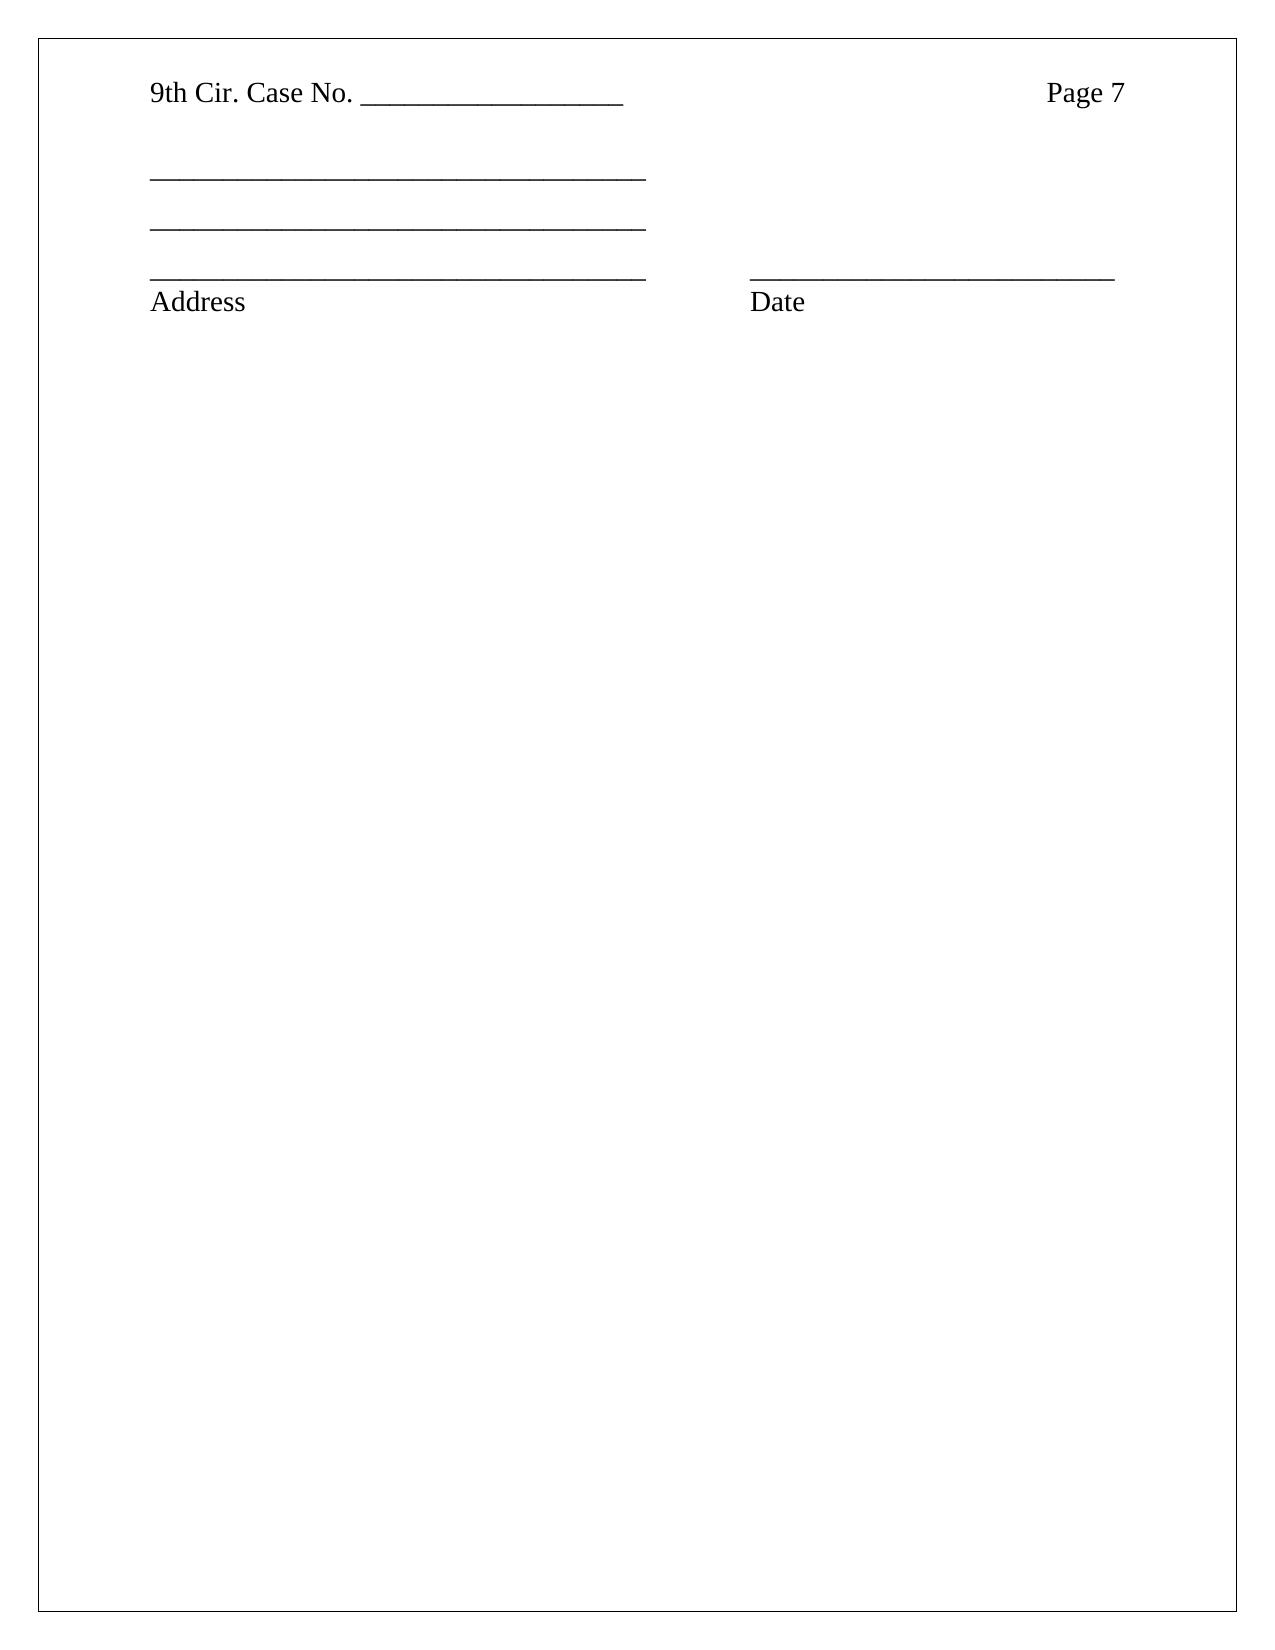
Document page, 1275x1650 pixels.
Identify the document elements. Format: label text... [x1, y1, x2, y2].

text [150, 251, 1125, 284]
text __________________________________ [150, 200, 1125, 234]
text Address Date [150, 284, 1125, 318]
text __________________________________ [150, 150, 1125, 183]
